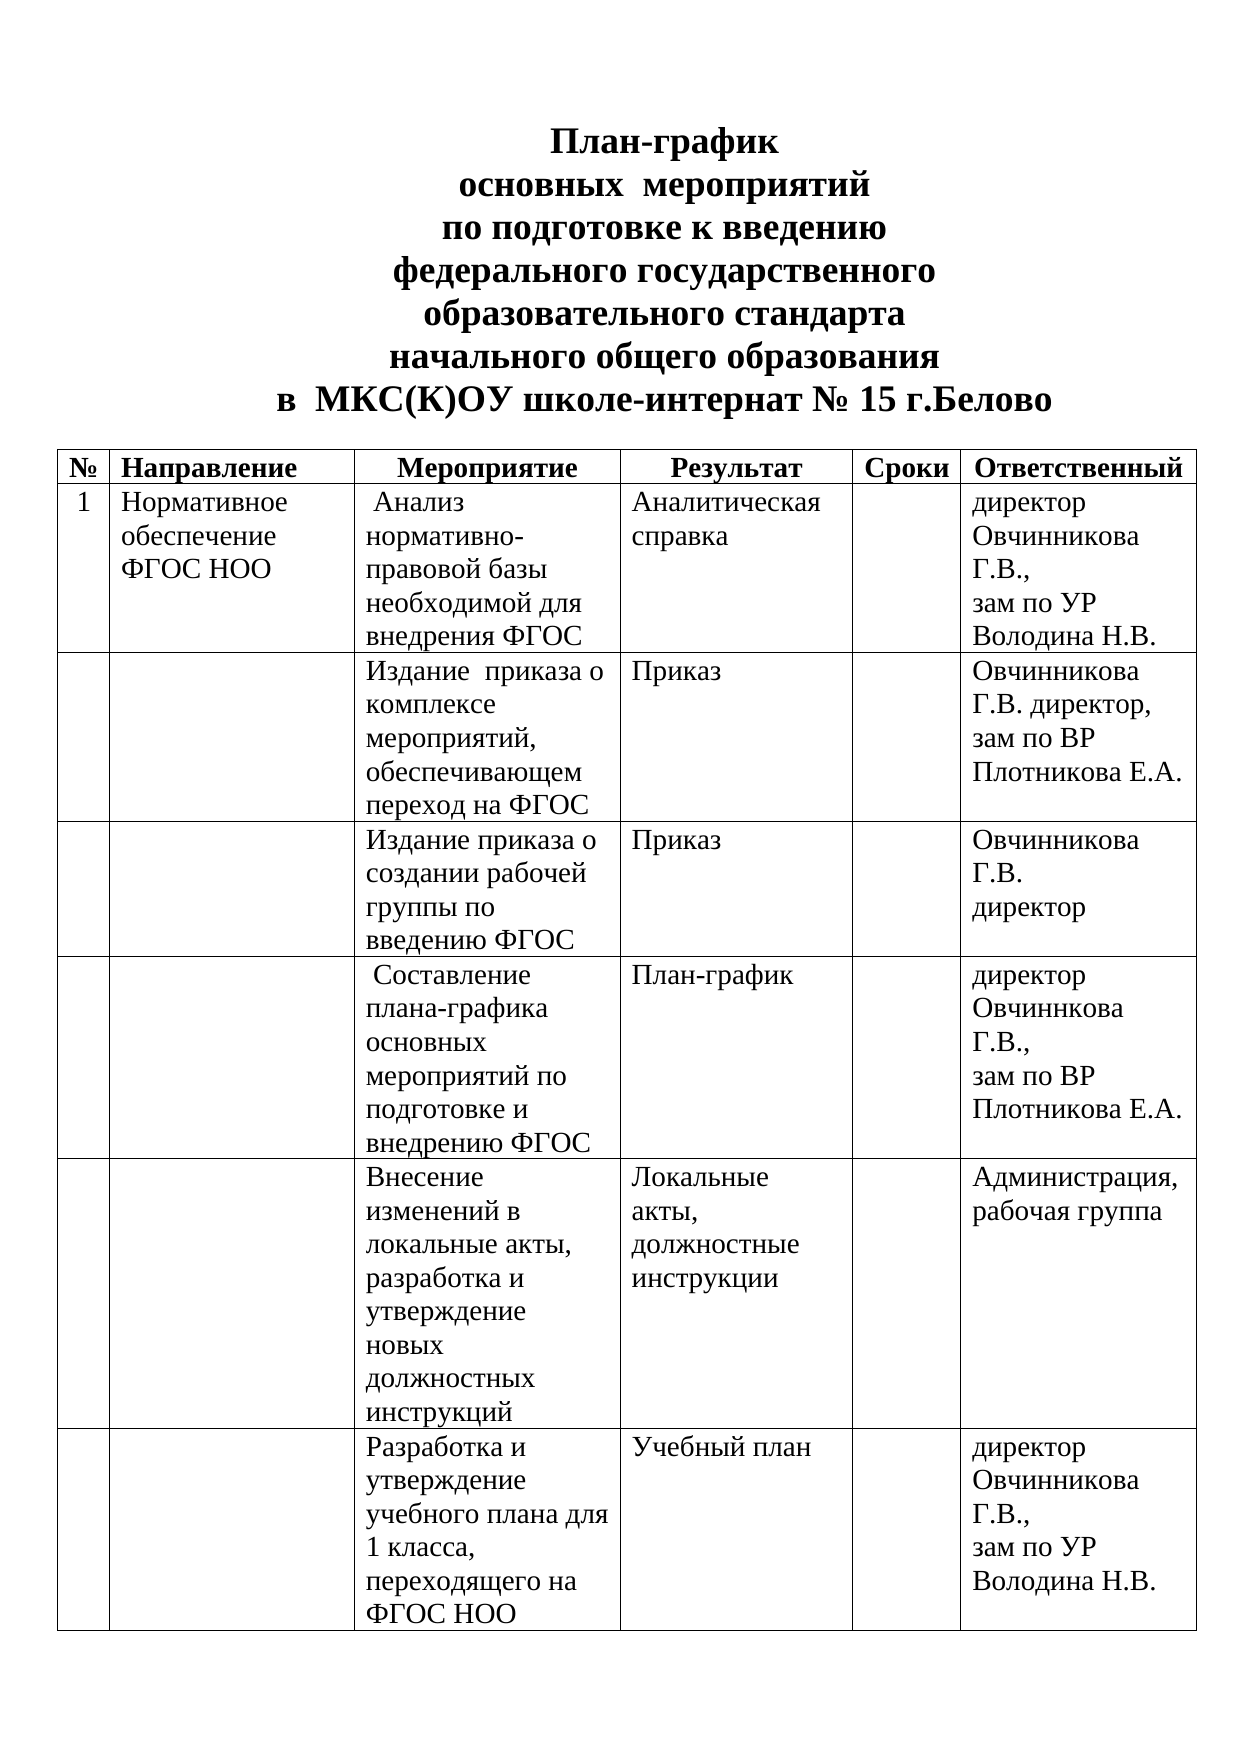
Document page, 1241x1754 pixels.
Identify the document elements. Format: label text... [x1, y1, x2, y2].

table_cell [58, 822, 109, 956]
table_header Ответственный [961, 450, 1196, 483]
table_cell [58, 957, 109, 1158]
table_cell Приказ [621, 653, 852, 821]
table_header Направление [110, 450, 354, 483]
table_cell [853, 1429, 960, 1630]
text образовательного стандарта [177, 291, 1152, 334]
text в МКС(К)ОУ школе-интернат № .Белово [177, 377, 1152, 420]
table_cell Приказ [621, 822, 852, 956]
table_cell [110, 822, 354, 956]
table_cell директор Овчинникова Г.В., зам по УР Володина Н.В. [961, 1429, 1196, 1630]
table_cell [853, 822, 960, 956]
table_cell Издание приказа о создании рабочей группы по введению ФГОС [355, 822, 620, 956]
table_cell Локальные акты, должностные инструкции [621, 1159, 852, 1428]
table_cell Учебный план [621, 1429, 852, 1630]
table_cell директор Овчиннкова Г.В., зам по ВР Плотникова Е.А. [961, 957, 1196, 1158]
text основных мероприятий [177, 161, 1152, 204]
table_cell [110, 957, 354, 1158]
table_cell Овчинникова Г.В. директор, зам по ВР Плотникова Е.А. [961, 653, 1196, 821]
table_cell Анализ нормативно-правовой базы необходимой для внедрения ФГОС [355, 484, 620, 652]
table_cell [110, 1429, 354, 1630]
table_cell директор Овчинникова Г.В., зам по УР Володина Н.В. [961, 484, 1196, 652]
table_cell [853, 1159, 960, 1428]
text федерального государственного [177, 247, 1152, 291]
table_cell Разработка и утверждение учебного плана для 1 класса, переходящего на ФГОС НОО [355, 1429, 620, 1630]
table_cell [110, 1159, 354, 1428]
table_header № [58, 450, 109, 483]
table_header Мероприятие [355, 450, 620, 483]
table_cell [110, 653, 354, 821]
table_cell [58, 1429, 109, 1630]
table_cell Составление плана-графика основных мероприятий по подготовке и внедрению ФГОС [355, 957, 620, 1158]
table_cell 1 [58, 484, 109, 652]
table_cell Овчинникова Г.В. директор [961, 822, 1196, 956]
table_cell [853, 653, 960, 821]
table_cell [58, 1159, 109, 1428]
table_cell [853, 957, 960, 1158]
table_cell План-график [621, 957, 852, 1158]
text План-график [177, 118, 1152, 161]
table_cell [58, 653, 109, 821]
table_header Результат [621, 450, 852, 483]
table_cell [853, 484, 960, 652]
table_cell Внесение изменений в локальные акты, разработка и утверждение новых должностных инструкций [355, 1159, 620, 1428]
table_cell Нормативное обеспечение ФГОС НОО [110, 484, 354, 652]
table_cell Аналитическая справка [621, 484, 852, 652]
table_header Сроки [853, 450, 960, 483]
table_cell Администрация, рабочая группа [961, 1159, 1196, 1428]
table_cell Издание приказа о комплексе мероприятий, обеспечивающем переход на ФГОС [355, 653, 620, 821]
text по подготовке к введению [177, 204, 1152, 247]
text начального общего образования [177, 334, 1152, 377]
